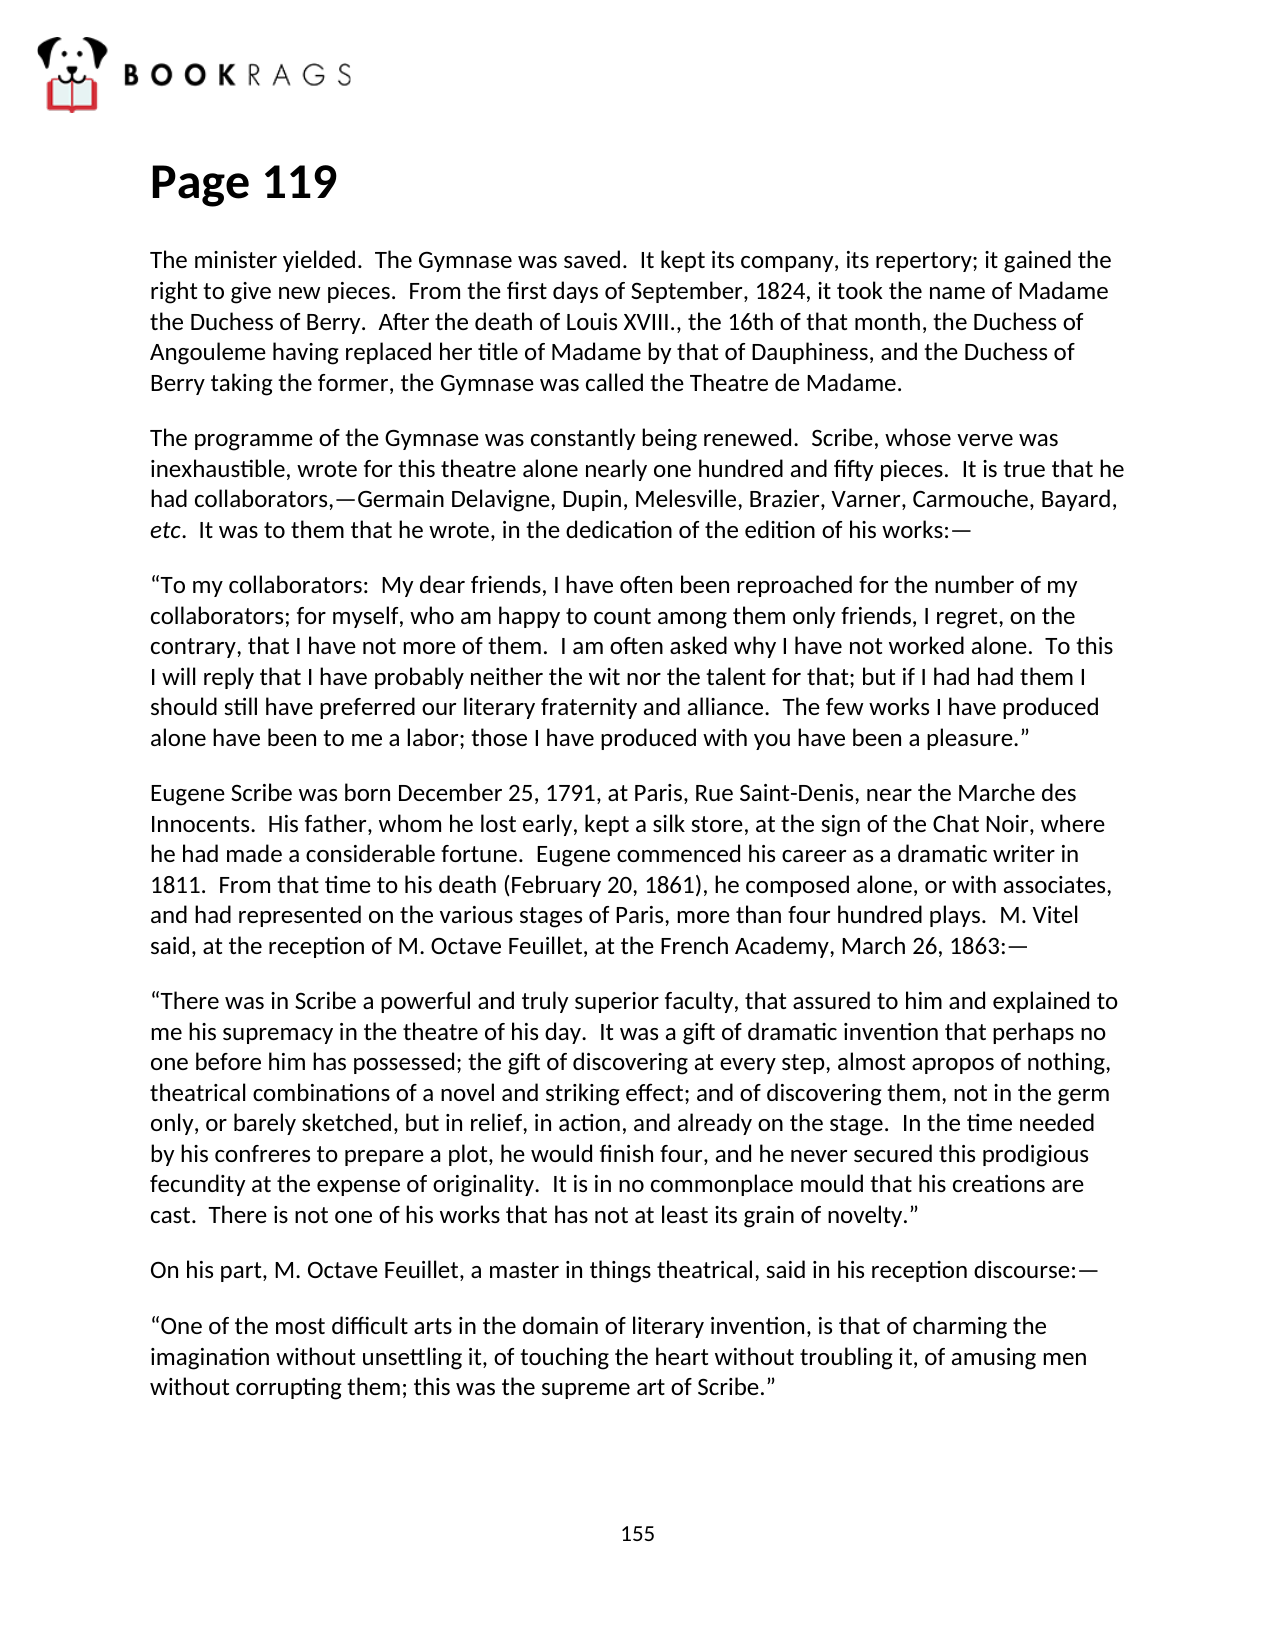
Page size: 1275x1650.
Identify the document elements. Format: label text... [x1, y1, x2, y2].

text On his part, M. Octave Feuillet, a master in things theatrical, said in his reception discourse:—­ [150, 1255, 1125, 1285]
text “There was in Scribe a powerful and truly superior faculty, that assured to him and explained to me his supremacy in the theatre of his day. It was a gift of dramatic invention that perhaps no one before him has possessed; the gift of discovering at every step, almost apropos of nothing, theatrical combinations of a novel and striking effect; and of discovering them, not in the germ only, or barely sketched, but in relief, in action, and already on the stage. In the time needed by his confreres to prepare a plot, he would finish four, and he never secured this prodigious fecundity at the expense of originality. It is in no commonplace mould that his creations are cast. There is not one of his works that has not at least its grain of novelty.” [150, 986, 1125, 1230]
text The programme of the Gymnase was constantly being renewed. Scribe, whose verve was inexhaustible, wrote for this theatre alone nearly one hundred and fifty pieces. It is true that he had collaborators,—­Germain Delavigne, Dupin, Melesville, Brazier, Varner, Carmouche, Bayard, etc. It was to them that he wrote, in the dedication of the edition of his works:—­ [150, 422, 1125, 544]
text “One of the most difficult arts in the domain of literary invention, is that of charming the imagination without unsettling it, of touching the heart without troubling it, of amusing men without corrupting them; this was the supreme art of Scribe.” [150, 1310, 1125, 1402]
picture [37, 37, 351, 113]
text Eugene Scribe was born December 25, 1791, at Paris, Rue Saint-Denis, near the Marche des Innocents. His father, whom he lost early, kept a silk store, at the sign of the Chat Noir, where he had made a considerable fortune. Eugene commenced his career as a dramatic writer in 1811. From that time to his death (February 20, 1861), he composed alone, or with associates, and had represented on the various stages of Paris, more than four hundred plays. M. Vitel said, at the reception of M. Octave Feuillet, at the French Academy, March 26, 1863:—­ [150, 777, 1125, 961]
text Page 119 [150, 150, 1125, 211]
text The minister yielded. The Gymnase was saved. It kept its company, its repertory; it gained the right to give new pieces. From the first days of September, 1824, it took the name of Madame the Duchess of Berry. After the death of Louis XVIII., the 16th of that month, the Duchess of Angouleme having replaced her title of Madame by that of Dauphiness, and the Duchess of Berry taking the former, the Gymnase was called the Theatre de Madame. [150, 244, 1125, 397]
text “To my collaborators: My dear friends, I have often been reproached for the number of my collaborators; for myself, who am happy to count among them only friends, I regret, on the contrary, that I have not more of them. I am often asked why I have not worked alone. To this I will reply that I have probably neither the wit nor the talent for that; but if I had had them I should still have preferred our literary fraternity and alliance. The few works I have produced alone have been to me a labor; those I have produced with you have been a pleasure.” [150, 569, 1125, 752]
